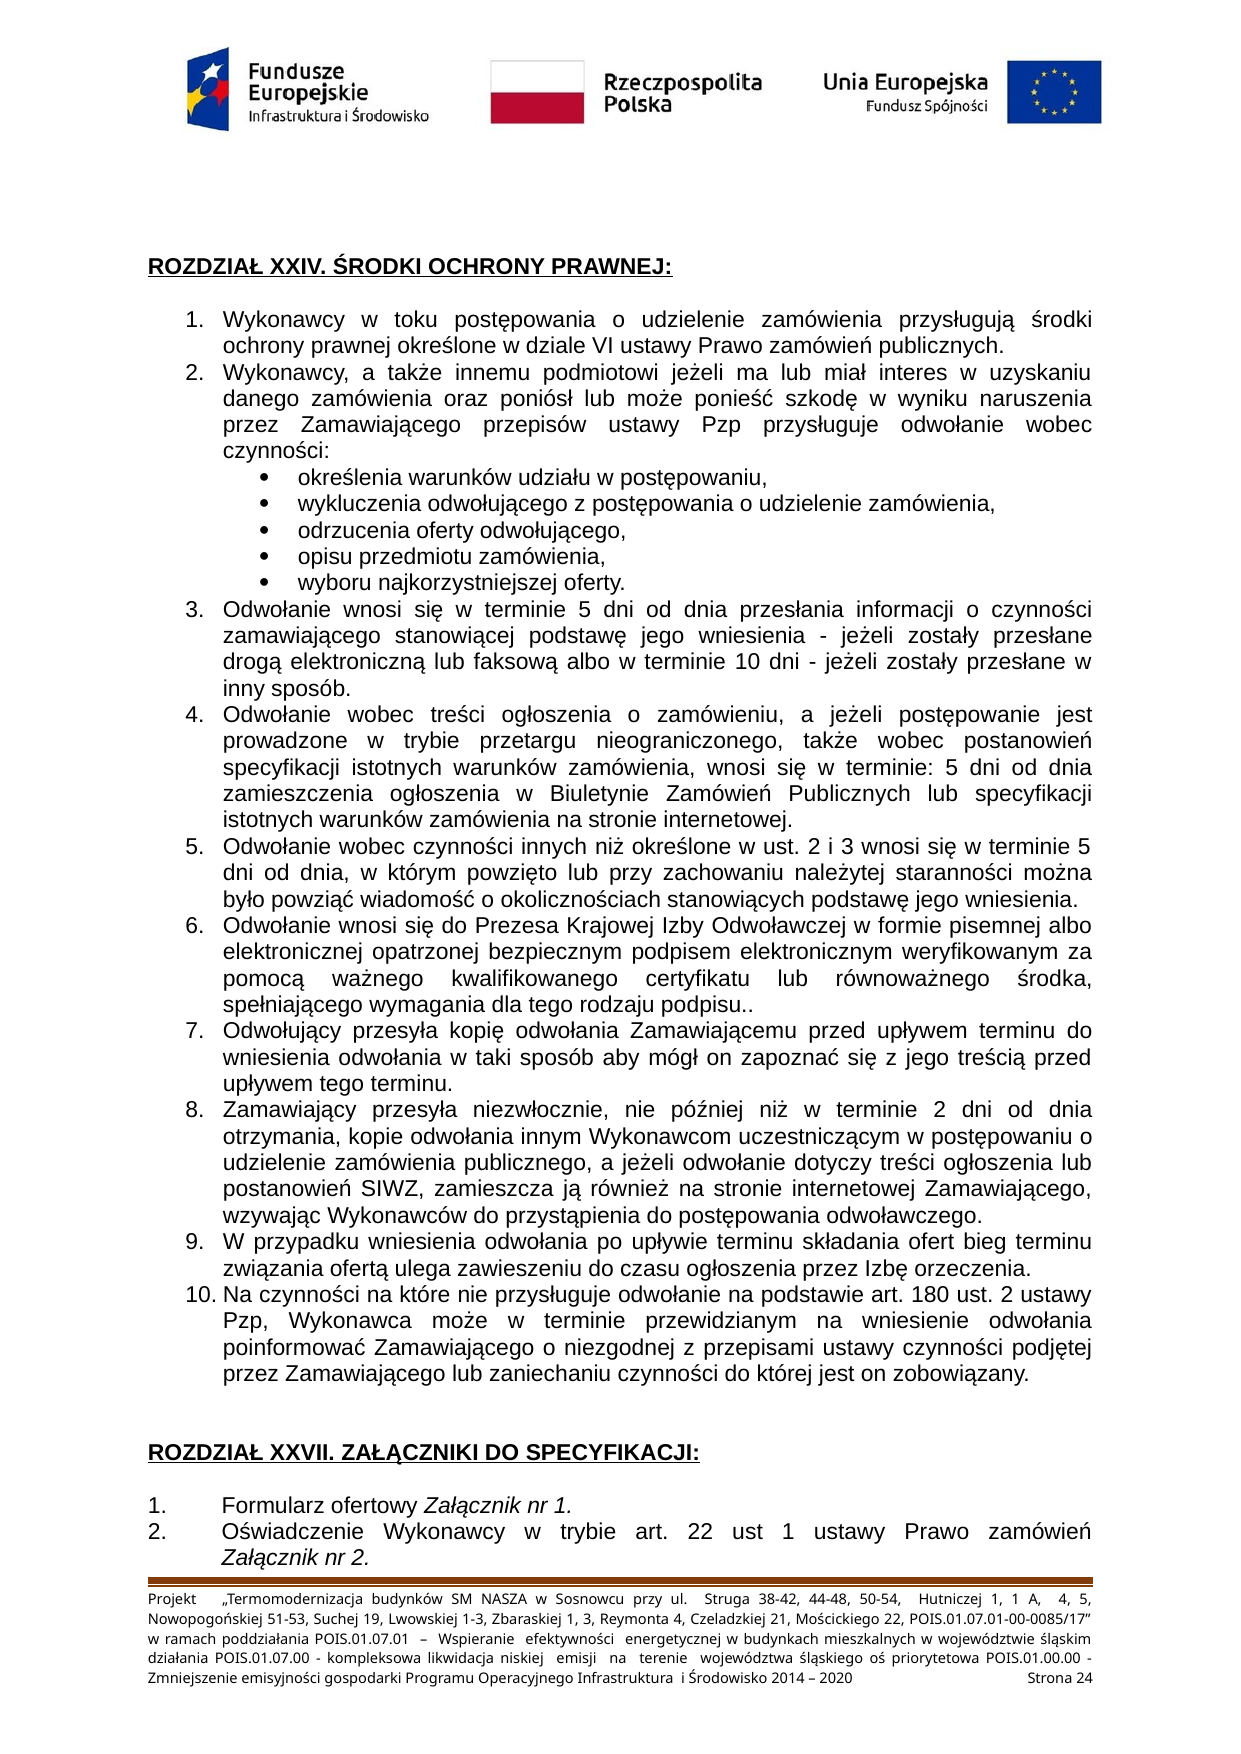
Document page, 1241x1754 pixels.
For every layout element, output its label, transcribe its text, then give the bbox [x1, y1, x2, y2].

text ROZDZIAŁ XXVII. ZAŁĄCZNIKI DO SPECYFIKACJI: [148, 1439, 1093, 1465]
list Odwołanie wnosi się w terminie 5 dni od dnia przesłania informacji o czynności zamawiającego stanowiącej podstawę jego wniesienia - jeżeli zostały przesłane drogą elektroniczną lub faksową albo w terminie 10 dni - jeżeli zostały przesłane w inny sposób. [185, 596, 1093, 701]
list Wykonawcy, a także innemu podmiotowi jeżeli ma lub miał interes w uzyskaniu danego zamówienia oraz poniósł lub może ponieść szkodę w wyniku naruszenia przez Zamawiającego przepisów ustawy Pzp przysługuje odwołanie wobec czynności: [185, 358, 1093, 464]
picture [147, 47, 1149, 139]
list Odwołanie wnosi się do Prezesa Krajowej Izby Odwoławczej w formie pisemnej albo elektronicznej opatrzonej bezpiecznym podpisem elektronicznym weryfikowanym za pomocą ważnego kwalifikowanego certyfikatu lub równoważnego środka, spełniającego wymagania dla tego rodzaju podpisu.. [185, 912, 1093, 1017]
list wyboru najkorzystniejszej oferty. [260, 569, 1093, 596]
list Wykonawcy w toku postępowania o udzielenie zamówienia przysługują środki ochrony prawnej określone w dziale VI ustawy Prawo zamówień publicznych. [185, 306, 1093, 358]
text ROZDZIAŁ XXIV. ŚRODKI OCHRONY PRAWNEJ: [148, 253, 1093, 279]
list Formularz ofertowy Załącznik nr 1. [148, 1492, 1093, 1518]
list Odwołanie wobec treści ogłoszenia o zamówieniu, a jeżeli postępowanie jest prowadzone w trybie przetargu nieograniczonego, także wobec postanowień specyfikacji istotnych warunków zamówienia, wnosi się w terminie: 5 dni od dnia zamieszczenia ogłoszenia w Biuletynie Zamówień Publicznych lub specyfikacji istotnych warunków zamówienia na stronie internetowej. [185, 701, 1093, 833]
list Odwołujący przesyła kopię odwołania Zamawiającemu przed upływem terminu do wniesienia odwołania w taki sposób aby mógł on zapoznać się z jego treścią przed upływem tego terminu. [185, 1017, 1093, 1096]
list Na czynności na które nie przysługuje odwołanie na podstawie art. 180 ust. 2 ustawy Pzp, Wykonawca może w terminie przewidzianym na wniesienie odwołania poinformować Zamawiającego o niezgodnej z przepisami ustawy czynności podjętej przez Zamawiającego lub zaniechaniu czynności do której jest on zobowiązany. [185, 1281, 1093, 1386]
list opisu przedmiotu zamówienia, [260, 543, 1093, 569]
list W przypadku wniesienia odwołania po upływie terminu składania ofert bieg terminu związania ofertą ulega zawieszeniu do czasu ogłoszenia przez Izbę orzeczenia. [185, 1228, 1093, 1281]
list Oświadczenie Wykonawcy w trybie art. 22 ust 1 ustawy Prawo zamówień Załącznik nr 2. [148, 1518, 1093, 1571]
list wykluczenia odwołującego z postępowania o udzielenie zamówienia, [260, 490, 1093, 517]
list Zamawiający przesyła niezwłocznie, nie później niż w terminie 2 dni od dnia otrzymania, kopie odwołania innym Wykonawcom uczestniczącym w postępowaniu o udzielenie zamówienia publicznego, a jeżeli odwołanie dotyczy treści ogłoszenia lub postanowień SIWZ, zamieszcza ją również na stronie internetowej Zamawiającego, wzywając Wykonawców do przystąpienia do postępowania odwoławczego. [185, 1096, 1093, 1228]
list Odwołanie wobec czynności innych niż określone w ust. 2 i 3 wnosi się w terminie 5 dni od dnia, w którym powzięto lub przy zachowaniu należytej staranności można było powziąć wiadomość o okolicznościach stanowiących podstawę jego wniesienia. [185, 833, 1093, 912]
list odrzucenia oferty odwołującego, [260, 517, 1093, 543]
list określenia warunków udziału w postępowaniu, [260, 464, 1093, 490]
